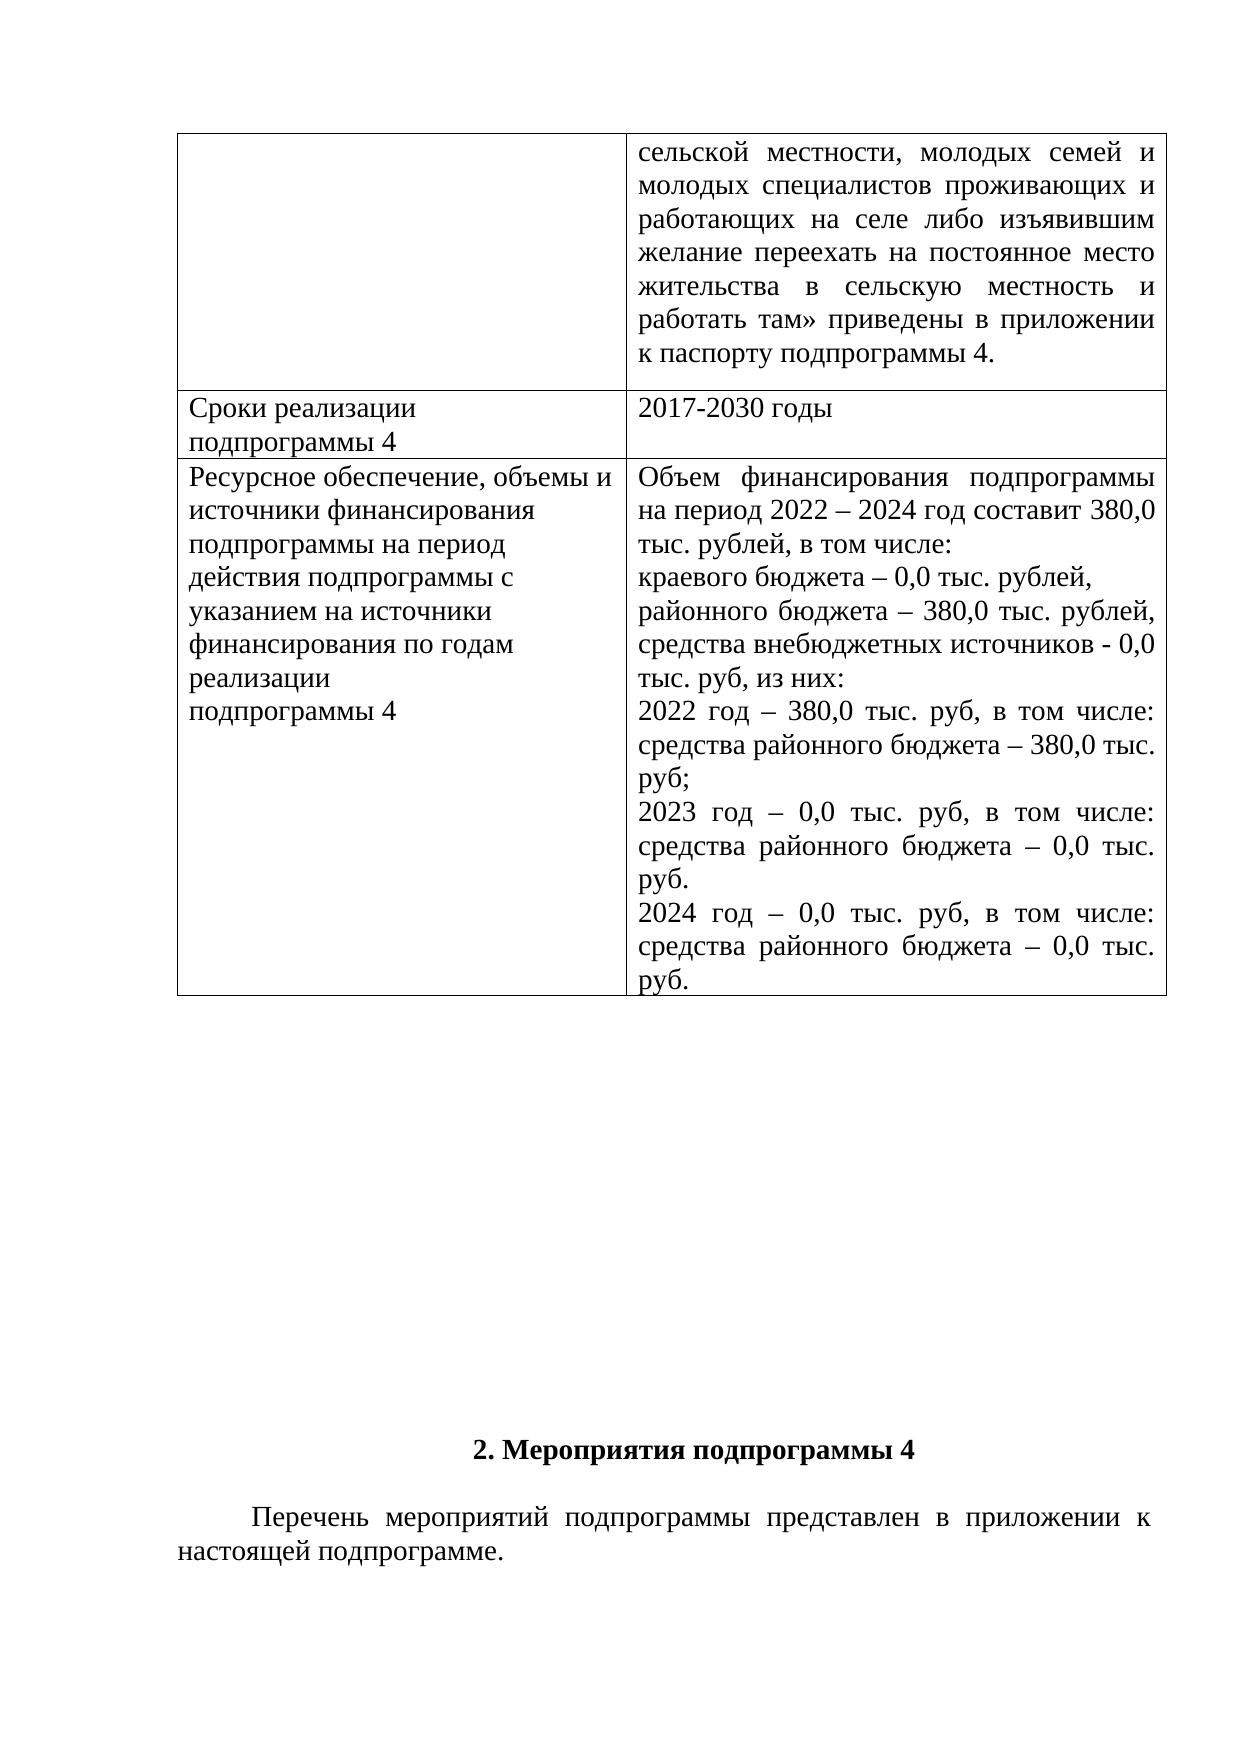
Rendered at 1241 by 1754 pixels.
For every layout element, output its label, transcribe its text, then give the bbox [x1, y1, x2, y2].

table_cell Сроки реализации подпрограммы 4 [178, 391, 626, 458]
table_cell 2017-2030 годы [627, 391, 1166, 458]
table_cell Ресурсное обеспечение, объемы и источники финансирования подпрограммы на период действия подпрограммы с указанием на источники финансирования по годам реализации подпрограммы 4 [178, 459, 626, 995]
text 2. Мероприятия подпрограммы 4 [177, 1432, 1152, 1466]
text Перечень мероприятий подпрограммы представлен в приложении к настоящей подпрограмме. [177, 1499, 1152, 1567]
table_cell Объем финансирования подпрограммы на период 2022 – 2024 год составит 380,0 тыс. рублей, в том числе: краевого бюджета – 0,0 тыс. рублей, районного бюджета – 380,0 тыс. рублей, средства внебюджетных источников - 0,0 тыс. руб, из них: 2022 год – 380,0 тыс. руб, в том числе: средства районного бюджета – 380,0 тыс. руб; 2023 год – 0,0 тыс. руб, в том числе: средства районного бюджета – 0,0 тыс. руб. 2024 год – 0,0 тыс. руб, в том числе: средства районного бюджета – 0,0 тыс. руб. [627, 459, 1166, 995]
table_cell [178, 134, 626, 389]
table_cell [627, 134, 1166, 389]
